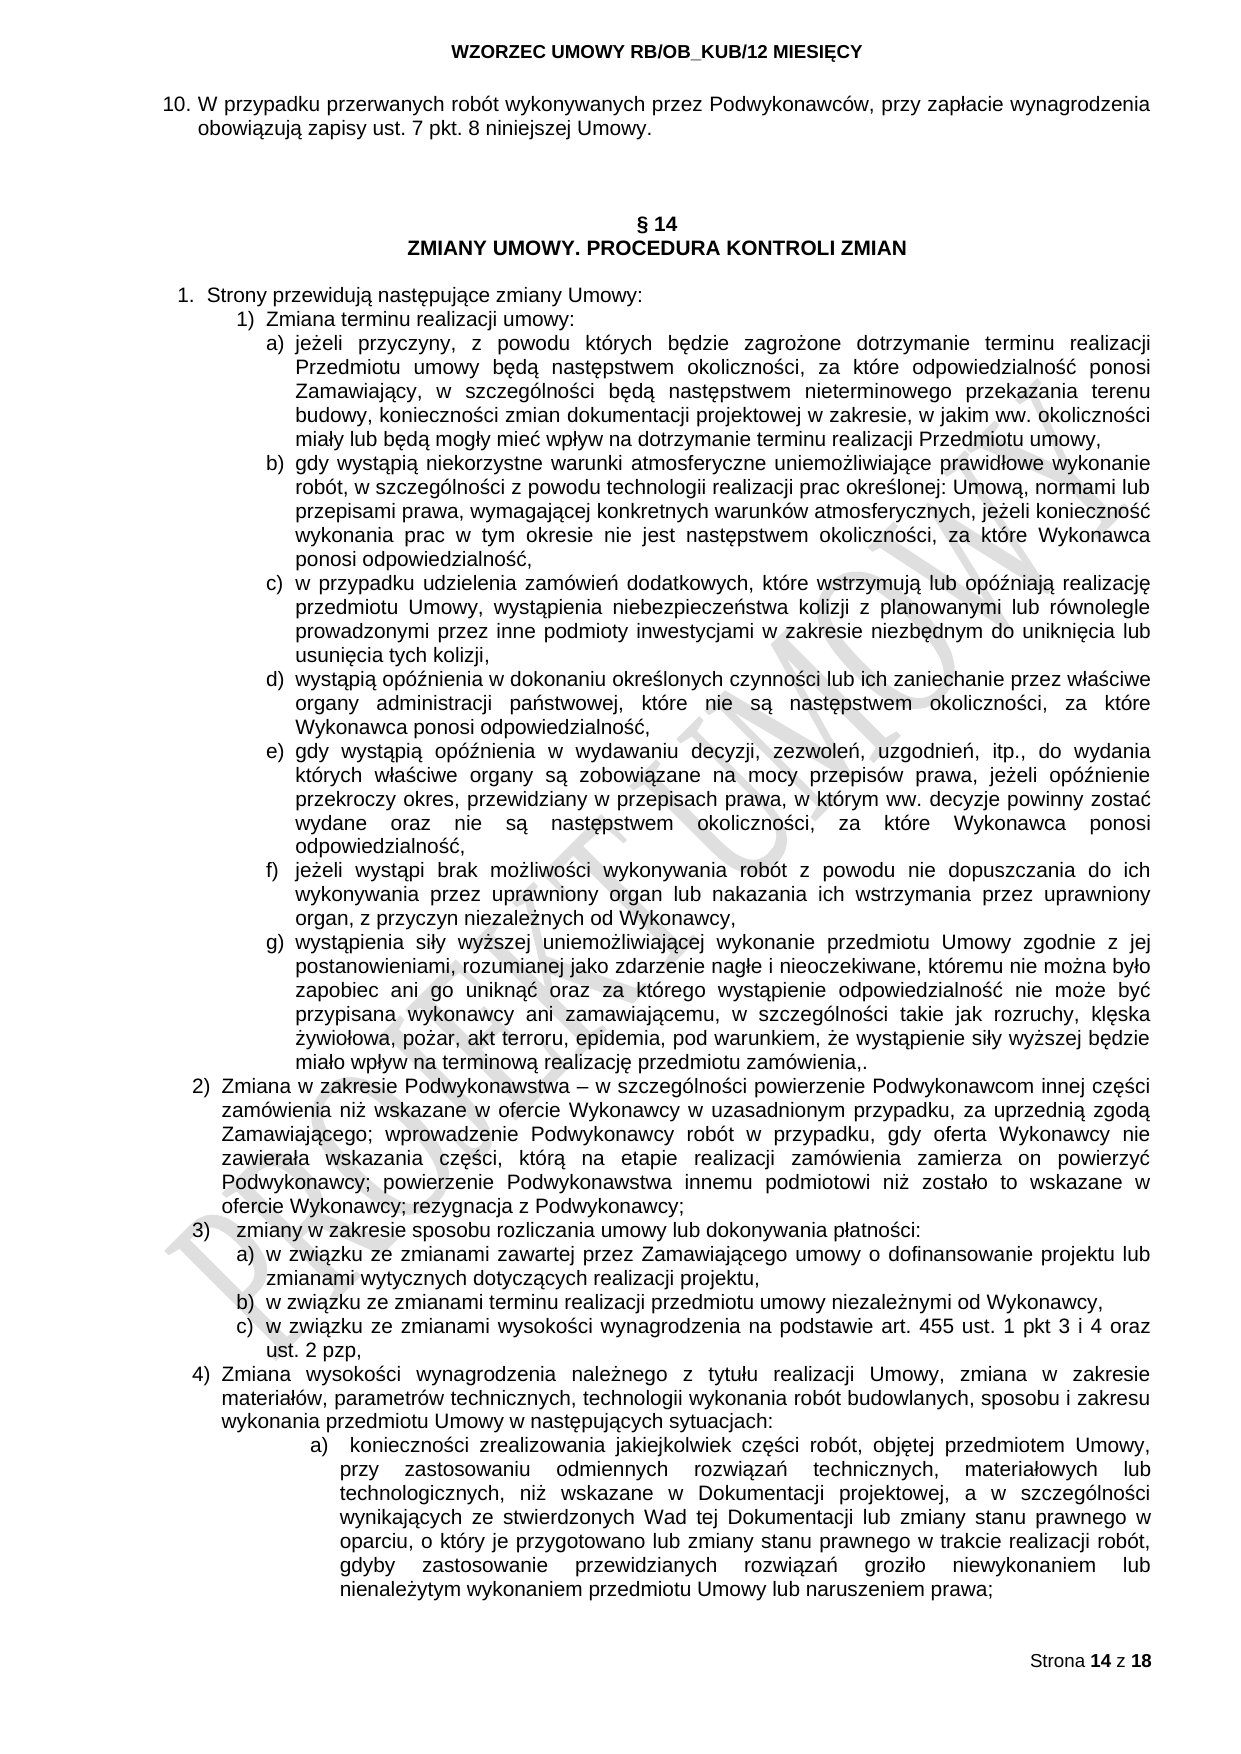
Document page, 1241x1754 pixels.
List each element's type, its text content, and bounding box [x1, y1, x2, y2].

list w związku ze zmianami zawartej przez Zamawiającego umowy o dofinansowanie projektu lub zmianami wytycznych dotyczących realizacji projektu, [236, 1242, 1152, 1289]
list konieczności zrealizowania jakiejkolwiek części robót, objętej przedmiotem Umowy, przy zastosowaniu odmiennych rozwiązań technicznych, materiałowych lub technologicznych, niż wskazane w Dokumentacji projektowej, a w szczególności wynikających ze stwierdzonych Wad tej Dokumentacji lub zmiany stanu prawnego w oparciu, o który je przygotowano lub zmiany stanu prawnego w trakcie realizacji robót, gdyby zastosowanie przewidzianych rozwiązań groziło niewykonaniem lub nienależytym wykonaniem przedmiotu Umowy lub naruszeniem prawa; [310, 1433, 1152, 1601]
list w związku ze zmianami wysokości wynagrodzenia na podstawie art. 455 ust. 1 pkt 3 i 4 oraz ust. 2 pzp, [236, 1313, 1152, 1361]
list Zmiana wysokości wynagrodzenia należnego z tytułu realizacji Umowy, zmiana w zakresie materiałów, parametrów technicznych, technologii wykonania robót budowlanych, sposobu i zakresu wykonania przedmiotu Umowy w następujących sytuacjach: [192, 1361, 1152, 1433]
list Strony przewidują następujące zmiany Umowy: [177, 283, 1152, 307]
list W przypadku przerwanych robót wykonywanych przez Podwykonawców, przy zapłacie wynagrodzenia obowiązują zapisy ust. 7 pkt. 8 niniejszej Umowy. [162, 92, 1152, 139]
list w przypadku udzielenia zamówień dodatkowych, które wstrzymują lub opóźniają realizację przedmiotu Umowy, wystąpienia niebezpieczeństwa kolizji z planowanymi lub równolegle prowadzonymi przez inne podmioty inwestycjami w zakresie niezbędnym do uniknięcia lub usunięcia tych kolizji, [266, 571, 1152, 667]
text ZMIANY UMOWY. PROCEDURA KONTROLI ZMIAN [162, 235, 1152, 259]
text § 14 [162, 211, 1152, 235]
list Zmiana w zakresie Podwykonawstwa – w szczególności powierzenie Podwykonawcom innej części zamówienia niż wskazane w ofercie Wykonawcy w uzasadnionym przypadku, za uprzednią zgodą Zamawiającego; wprowadzenie Podwykonawcy robót w przypadku, gdy oferta Wykonawcy nie zawierała wskazania części, którą na etapie realizacji zamówienia zamierza on powierzyć Podwykonawcy; powierzenie Podwykonawstwa innemu podmiotowi niż zostało to wskazane w ofercie Wykonawcy; rezygnacja z Podwykonawcy; [192, 1074, 1152, 1218]
list wystąpienia siły wyższej uniemożliwiającej wykonanie przedmiotu Umowy zgodnie z jej postanowieniami, rozumianej jako zdarzenie nagłe i nieoczekiwane, któremu nie można było zapobiec ani go uniknąć oraz za którego wystąpienie odpowiedzialność nie może być przypisana wykonawcy ani zamawiającemu, w szczególności takie jak rozruchy, klęska żywiołowa, pożar, akt terroru, epidemia, pod warunkiem, że wystąpienie siły wyższej będzie miało wpływ na terminową realizację przedmiotu zamówienia,. [266, 930, 1152, 1074]
list jeżeli wystąpi brak możliwości wykonywania robót z powodu nie dopuszczania do ich wykonywania przez uprawniony organ lub nakazania ich wstrzymania przez uprawniony organ, z przyczyn niezależnych od Wykonawcy, [266, 858, 1152, 930]
list gdy wystąpią opóźnienia w wydawaniu decyzji, zezwoleń, uzgodnień, itp., do wydania których właściwe organy są zobowiązane na mocy przepisów prawa, jeżeli opóźnienie przekroczy okres, przewidziany w przepisach prawa, w którym ww. decyzje powinny zostać wydane oraz nie są następstwem okoliczności, za które Wykonawca ponosi odpowiedzialność, [266, 738, 1152, 858]
list jeżeli przyczyny, z powodu których będzie zagrożone dotrzymanie terminu realizacji Przedmiotu umowy będą następstwem okoliczności, za które odpowiedzialność ponosi Zamawiający, w szczególności będą następstwem nieterminowego przekazania terenu budowy, konieczności zmian dokumentacji projektowej w zakresie, w jakim ww. okoliczności miały lub będą mogły mieć wpływ na dotrzymanie terminu realizacji Przedmiotu umowy, [266, 331, 1152, 451]
list Zmiana terminu realizacji umowy: [236, 307, 1152, 331]
list gdy wystąpią niekorzystne warunki atmosferyczne uniemożliwiające prawidłowe wykonanie robót, w szczególności z powodu technologii realizacji prac określonej: Umową, normami lub przepisami prawa, wymagającej konkretnych warunków atmosferycznych, jeżeli konieczność wykonania prac w tym okresie nie jest następstwem okoliczności, za które Wykonawca ponosi odpowiedzialność, [266, 451, 1152, 571]
list w związku ze zmianami terminu realizacji przedmiotu umowy niezależnymi od Wykonawcy, [236, 1289, 1152, 1313]
list zmiany w zakresie sposobu rozliczania umowy lub dokonywania płatności: [192, 1218, 1152, 1242]
list wystąpią opóźnienia w dokonaniu określonych czynności lub ich zaniechanie przez właściwe organy administracji państwowej, które nie są następstwem okoliczności, za które Wykonawca ponosi odpowiedzialność, [266, 667, 1152, 738]
